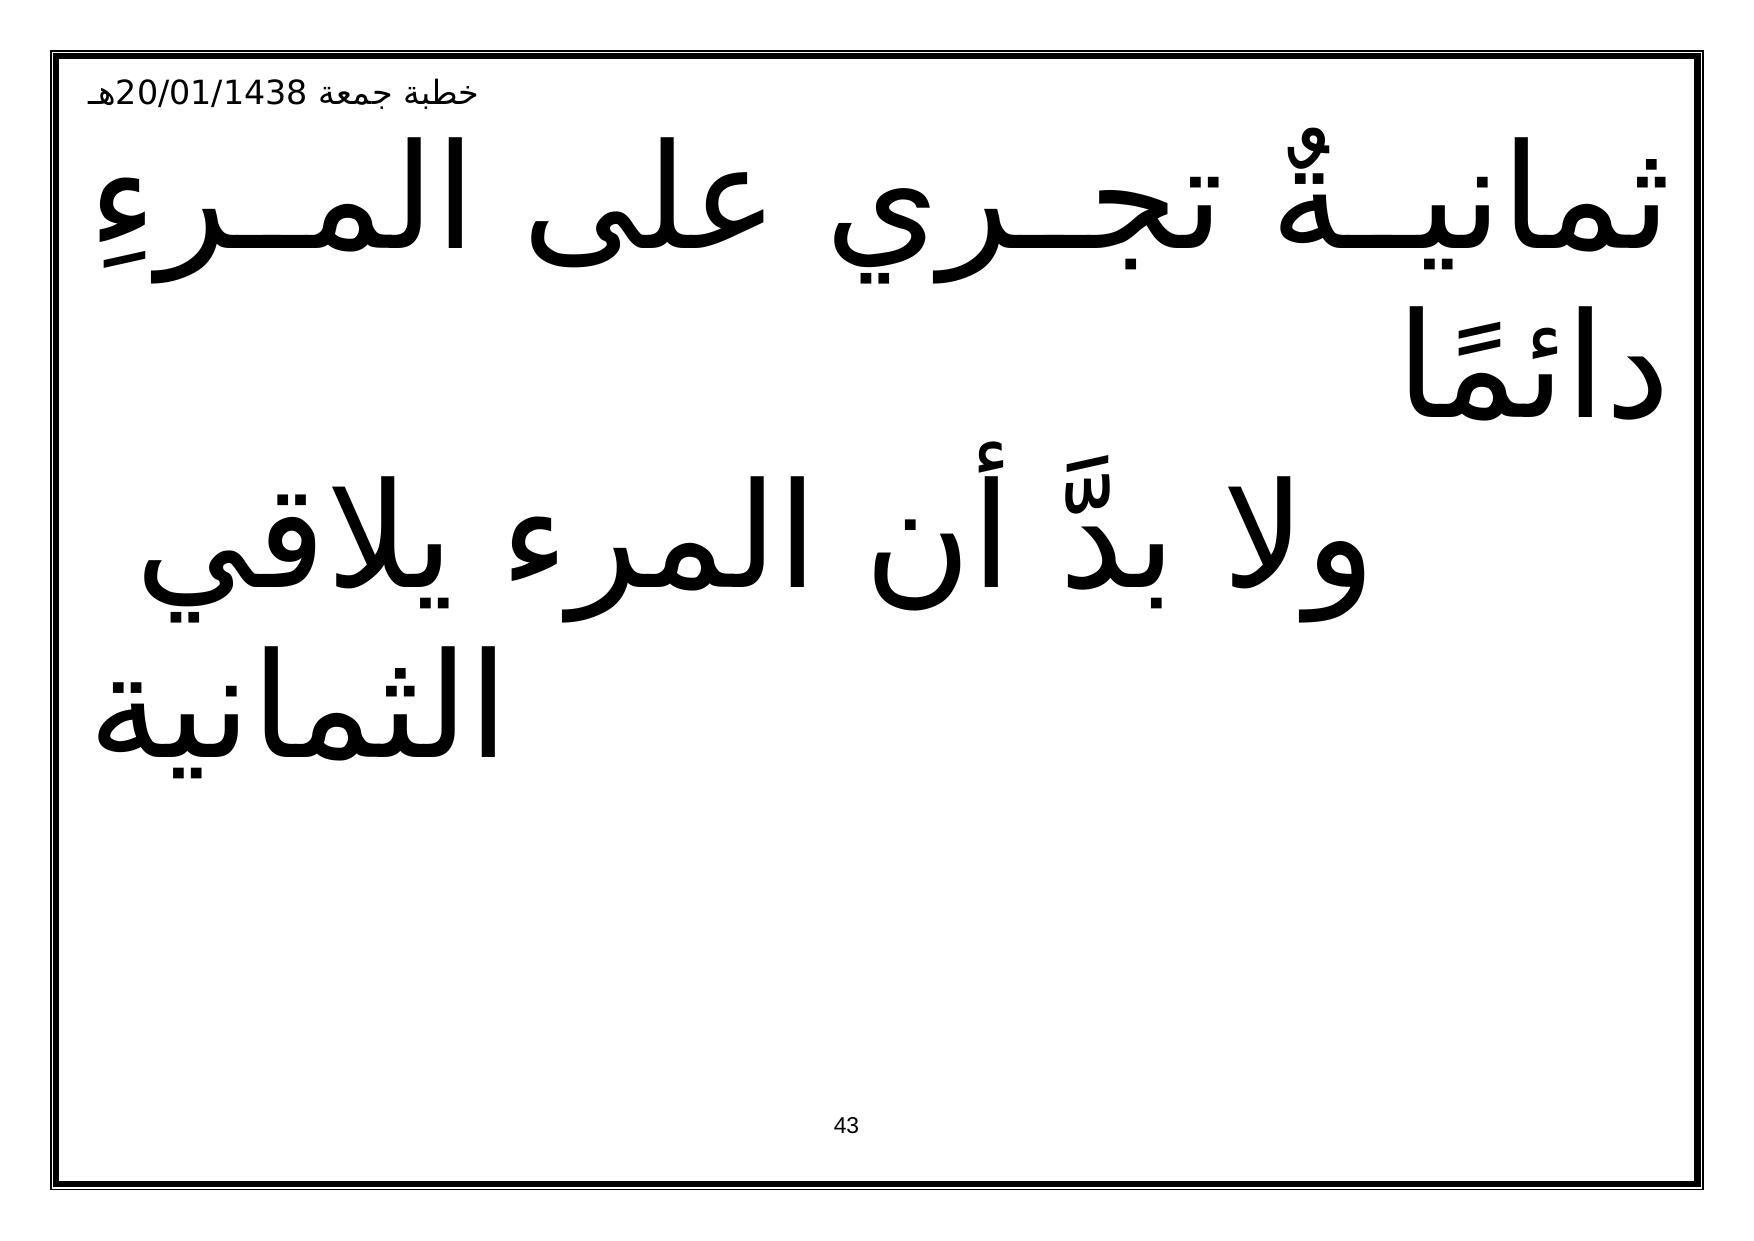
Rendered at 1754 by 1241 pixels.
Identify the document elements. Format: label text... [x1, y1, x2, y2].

text ثمانيةٌ تجري على المرءِ دائمًا [89, 113, 1671, 452]
text ولا بدَّ أن المرء يلاقي الثمانية [89, 452, 1671, 792]
